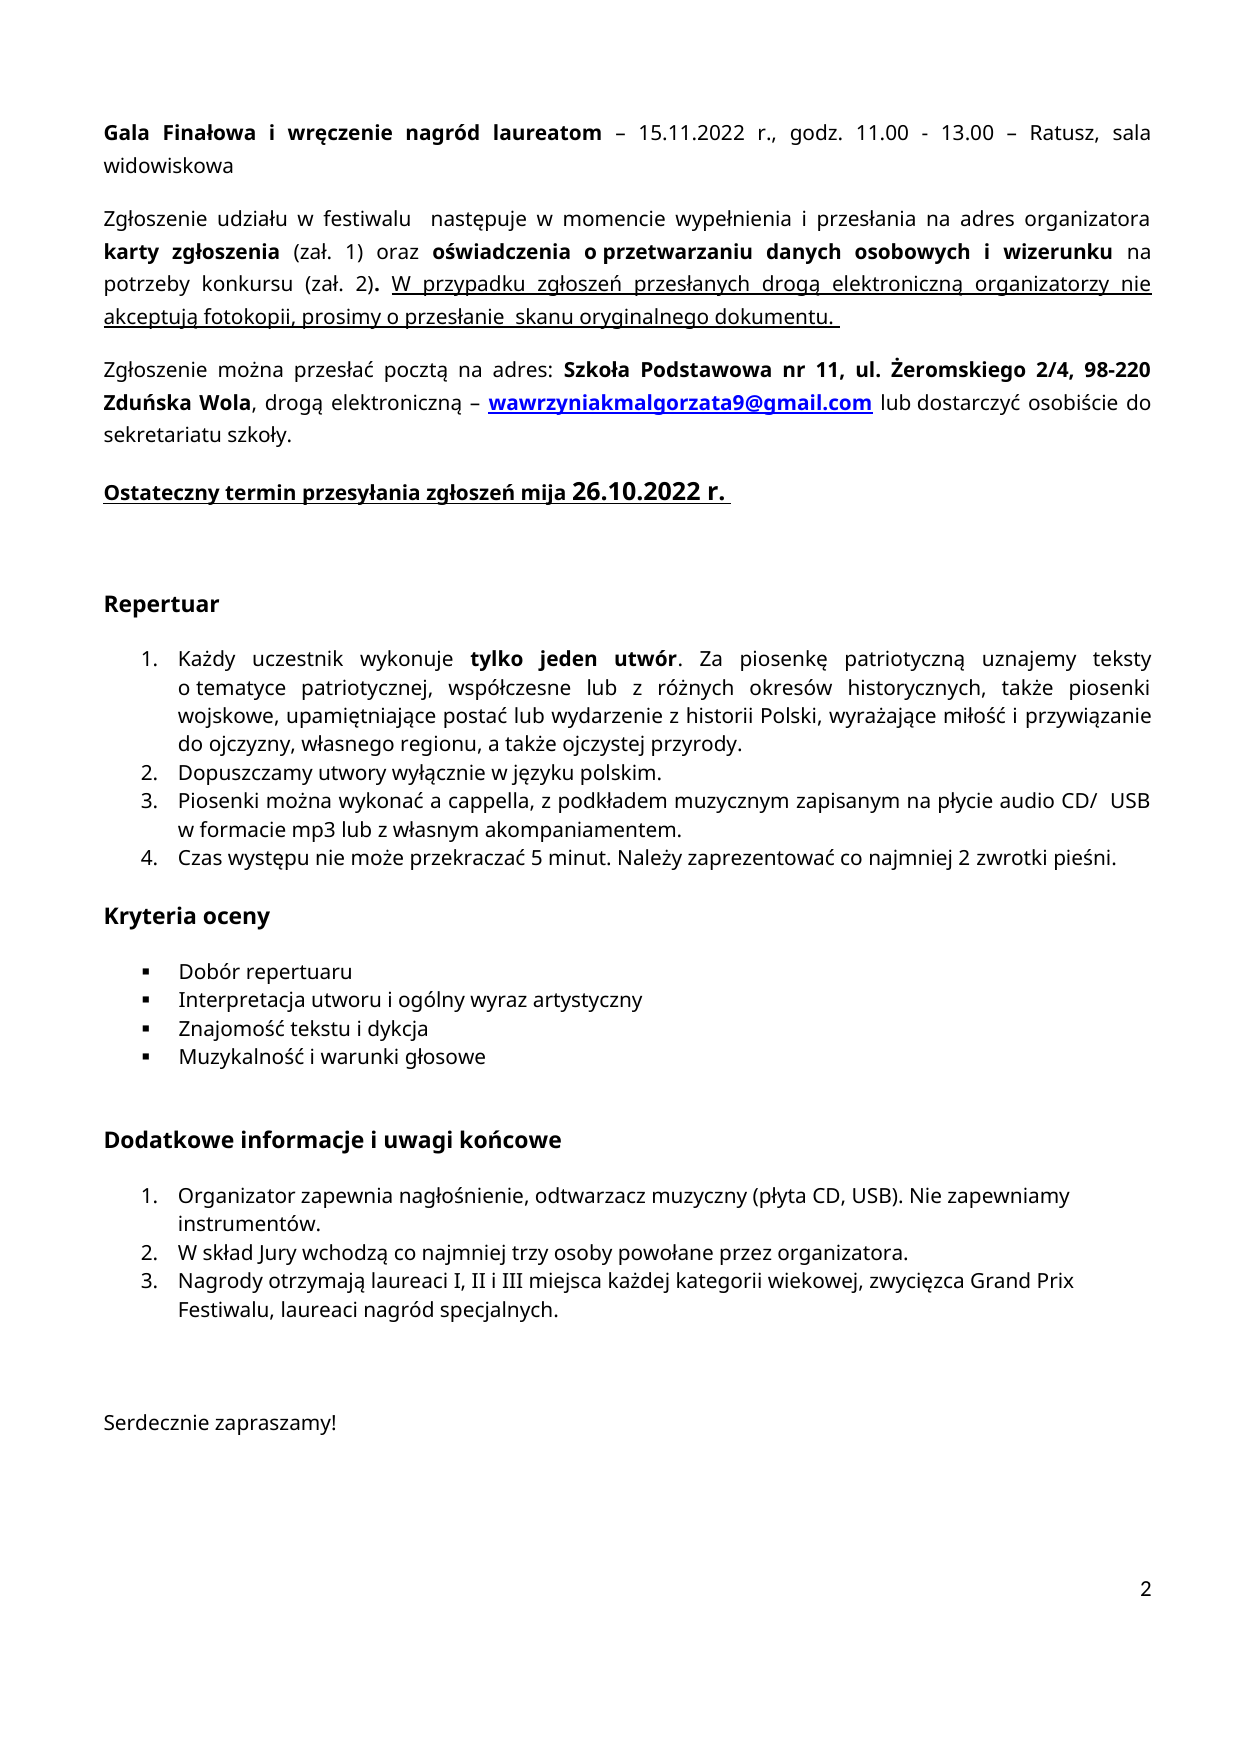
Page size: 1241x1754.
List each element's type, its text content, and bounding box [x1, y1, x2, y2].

list Interpretacja utworu i ogólny wyraz artystyczny [141, 985, 1152, 1014]
text Zgłoszenie udziału w festiwalu następuje w momencie wypełnienia i przesłania na adres organizatora karty zgłoszenia (zał. 1) oraz oświadczenia o przetwarzaniu danych osobowych i wizerunku na potrzeby konkursu (zał. 2). W przypadku zgłoszeń przesłanych drogą elektroniczną organizatorzy nie akceptują fotokopii, prosimy o przesłanie skanu oryginalnego dokumentu. [103, 204, 1152, 330]
list Dopuszczamy utwory wyłącznie w języku polskim. [141, 758, 1152, 786]
list Dobór repertuaru [141, 957, 1152, 985]
list Znajomość tekstu i dykcja [141, 1014, 1152, 1042]
list Nagrody otrzymają laureaci I, II i III miejsca każdej kategorii wiekowej, zwycięzca Grand Prix Festiwalu, laureaci nagród specjalnych. [141, 1266, 1152, 1323]
text Serdecznie zapraszamy! [103, 1408, 1152, 1437]
list Piosenki można wykonać a cappella, z podkładem muzycznym zapisanym na płycie audio CD/ USB w formacie mp3 lub z własnym akompaniamentem. [141, 786, 1152, 843]
list Muzykalność i warunki głosowe [141, 1042, 1152, 1071]
text Dodatkowe informacje i uwagi końcowe [103, 1124, 1152, 1155]
text Ostateczny termin przesyłania zgłoszeń mija 26.10.2022 r. [103, 474, 1152, 508]
text Zgłoszenie można przesłać pocztą na adres: Szkoła Podstawowa nr 11, ul. Żeromskiego 2/4, 98-220 Zduńska Wola, drogą elektroniczną – wawrzyniakmalgorzata9@gmail.com lub dostarczyć osobiście do sekretariatu szkoły. [103, 355, 1152, 449]
list W skład Jury wchodzą co najmniej trzy osoby powołane przez organizatora. [141, 1238, 1152, 1266]
list Każdy uczestnik wykonuje tylko jeden utwór. Za piosenkę patriotyczną uznajemy teksty o tematyce patriotycznej, współczesne lub z różnych okresów historycznych, także piosenki wojskowe, upamiętniające postać lub wydarzenie z historii Polski, wyrażające miłość i przywiązanie do ojczyzny, własnego regionu, a także ojczystej przyrody. [141, 644, 1152, 758]
text Kryteria oceny [103, 900, 1152, 931]
list Organizator zapewnia nagłośnienie, odtwarzacz muzyczny (płyta CD, USB). Nie zapewniamy instrumentów. [141, 1181, 1152, 1238]
text Gala Finałowa i wręczenie nagród laureatom – 15.11.2022 r., godz. 11.00 - 13.00 – Ratusz, sala widowiskowa [103, 118, 1152, 179]
list Czas występu nie może przekraczać 5 minut. Należy zaprezentować co najmniej 2 zwrotki pieśni. [141, 843, 1152, 872]
text Repertuar [103, 587, 1152, 619]
